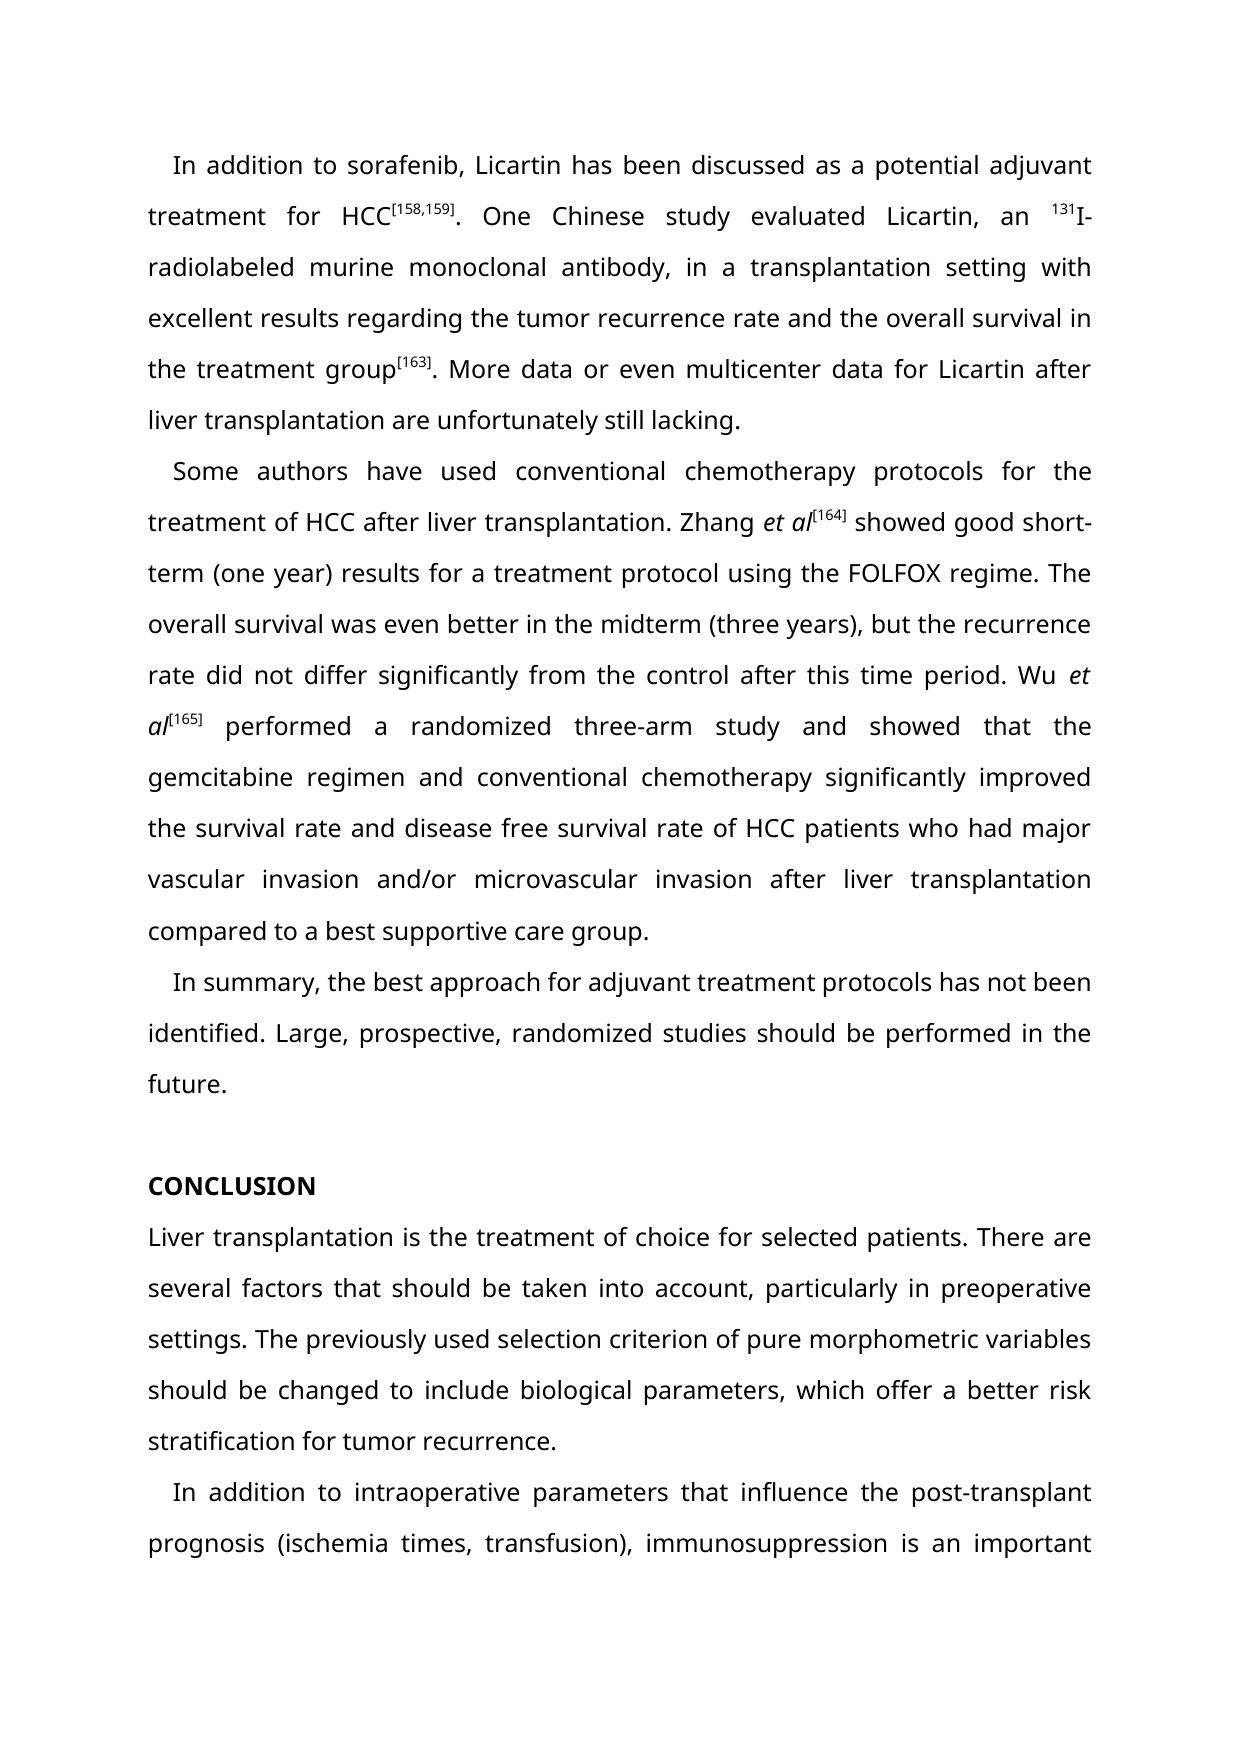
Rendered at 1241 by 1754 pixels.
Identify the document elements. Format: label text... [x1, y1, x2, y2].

text CONCLUSION [148, 1168, 1093, 1202]
text Some authors have used conventional chemotherapy protocols for the treatment of HCC after liver transplantation. Zhang et al[164] showed good short-term (one year) results for a treatment protocol using the FOLFOX regime. The overall survival was even better in the midterm (three years), but the recurrence rate did not differ significantly from the control after this time period. Wu et al[165] performed a randomized three-arm study and showed that the gemcitabine regimen and conventional chemotherapy significantly improved the survival rate and disease free survival rate of HCC patients who had major vascular invasion and/or microvascular invasion after liver transplantation compared to a best supportive care group. [148, 454, 1093, 947]
text Liver transplantation is the treatment of choice for selected patients. There are several factors that should be taken into account, particularly in preoperative settings. The previously used selection criterion of pure morphometric variables should be changed to include biological parameters, which offer a better risk stratification for tumor recurrence. [148, 1219, 1093, 1458]
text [148, 1475, 1093, 1560]
text In summary, the best approach for adjuvant treatment protocols has not been identified. Large, prospective, randomized studies should be performed in the future. [148, 964, 1093, 1100]
text In addition to sorafenib, Licartin has been discussed as a potential adjuvant treatment for HCC[158,159]. One Chinese study evaluated Licartin, an 131I-radiolabeled murine monoclonal antibody, in a transplantation setting with excellent results regarding the tumor recurrence rate and the overall survival in the treatment group[163]. More data or even multicenter data for Licartin after liver transplantation are unfortunately still lacking. [148, 148, 1093, 437]
